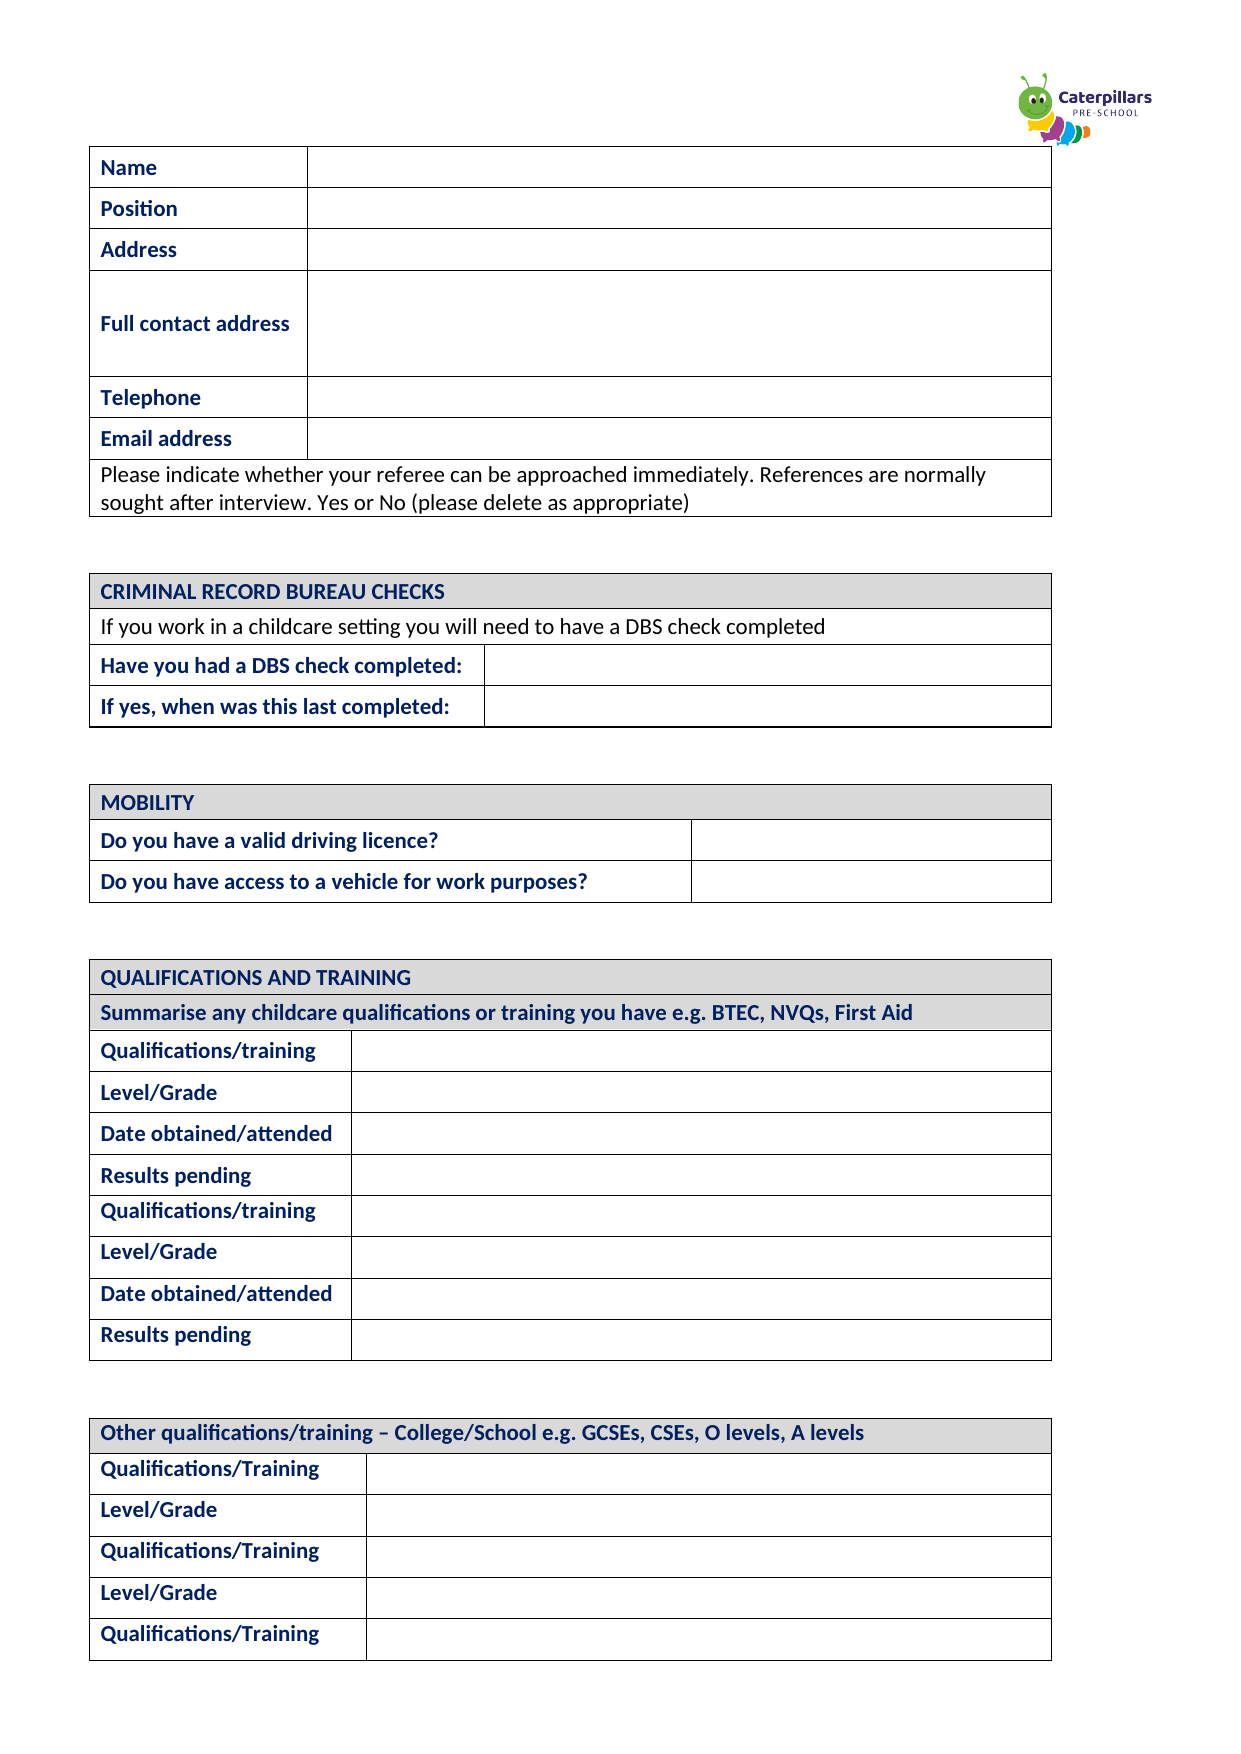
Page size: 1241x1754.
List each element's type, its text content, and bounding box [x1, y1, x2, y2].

table_cell Name [90, 147, 307, 187]
table_cell Have you had a DBS check completed: [90, 645, 484, 685]
table_cell [367, 1454, 1051, 1494]
table_cell [367, 1619, 1051, 1659]
table_cell Position [90, 188, 307, 228]
table_cell Do you have a valid driving licence? [90, 820, 691, 860]
table_cell Address [90, 229, 307, 270]
table_cell [352, 1155, 1051, 1195]
table_cell [308, 377, 1051, 417]
table_cell Results pending [90, 1320, 351, 1360]
table_cell Level/Grade [90, 1578, 366, 1618]
table_cell Telephone [90, 377, 307, 417]
table_cell [692, 820, 1051, 860]
table_cell [352, 1031, 1051, 1071]
table_cell [308, 188, 1051, 228]
table_cell Summarise any childcare qualifications or training you have e.g. BTEC, NVQs, First Aid [90, 995, 1051, 1029]
table_header CRIMINAL RECORD BUREAU CHECKS [90, 574, 1051, 608]
table_cell [485, 645, 1051, 685]
table_cell [367, 1578, 1051, 1618]
table_cell [367, 1495, 1051, 1536]
table_cell [352, 1320, 1051, 1360]
table_cell [352, 1072, 1051, 1112]
table_cell Date obtained/attended [90, 1279, 351, 1319]
table_cell [352, 1279, 1051, 1319]
table_cell Qualifications/Training [90, 1619, 366, 1659]
table_cell [352, 1237, 1051, 1278]
table_cell Qualifications/Training [90, 1454, 366, 1494]
table_cell If yes, when was this last completed: [90, 686, 484, 726]
table_cell [352, 1113, 1051, 1153]
table_cell [692, 861, 1051, 902]
table_cell Level/Grade [90, 1072, 351, 1112]
table_cell Qualifications/training [90, 1031, 351, 1071]
table_cell Full contact address [90, 271, 307, 376]
table_cell If you work in a childcare setting you will need to have a DBS check completed [90, 609, 1051, 644]
table_cell Date obtained/attended [90, 1113, 351, 1153]
table_cell Results pending [90, 1155, 351, 1195]
table_cell Do you have access to a vehicle for work purposes? [90, 861, 691, 902]
table_header Other qualifications/training – College/School e.g. GCSEs, CSEs, O levels, A levels [90, 1419, 1051, 1453]
table_cell [352, 1196, 1051, 1236]
table_cell Email address [90, 418, 307, 459]
picture [1018, 73, 1152, 146]
table_cell Qualifications/Training [90, 1537, 366, 1577]
table_cell [367, 1537, 1051, 1577]
table_cell Level/Grade [90, 1495, 366, 1536]
table_cell Level/Grade [90, 1237, 351, 1278]
table_cell [308, 271, 1051, 376]
table_cell [485, 686, 1051, 726]
table_cell [308, 147, 1051, 187]
table_header MOBILITY [90, 785, 1051, 819]
table_header QUALIFICATIONS AND TRAINING [90, 960, 1051, 994]
table_cell Qualifications/training [90, 1196, 351, 1236]
table_cell [308, 229, 1051, 270]
table_cell [308, 418, 1051, 459]
